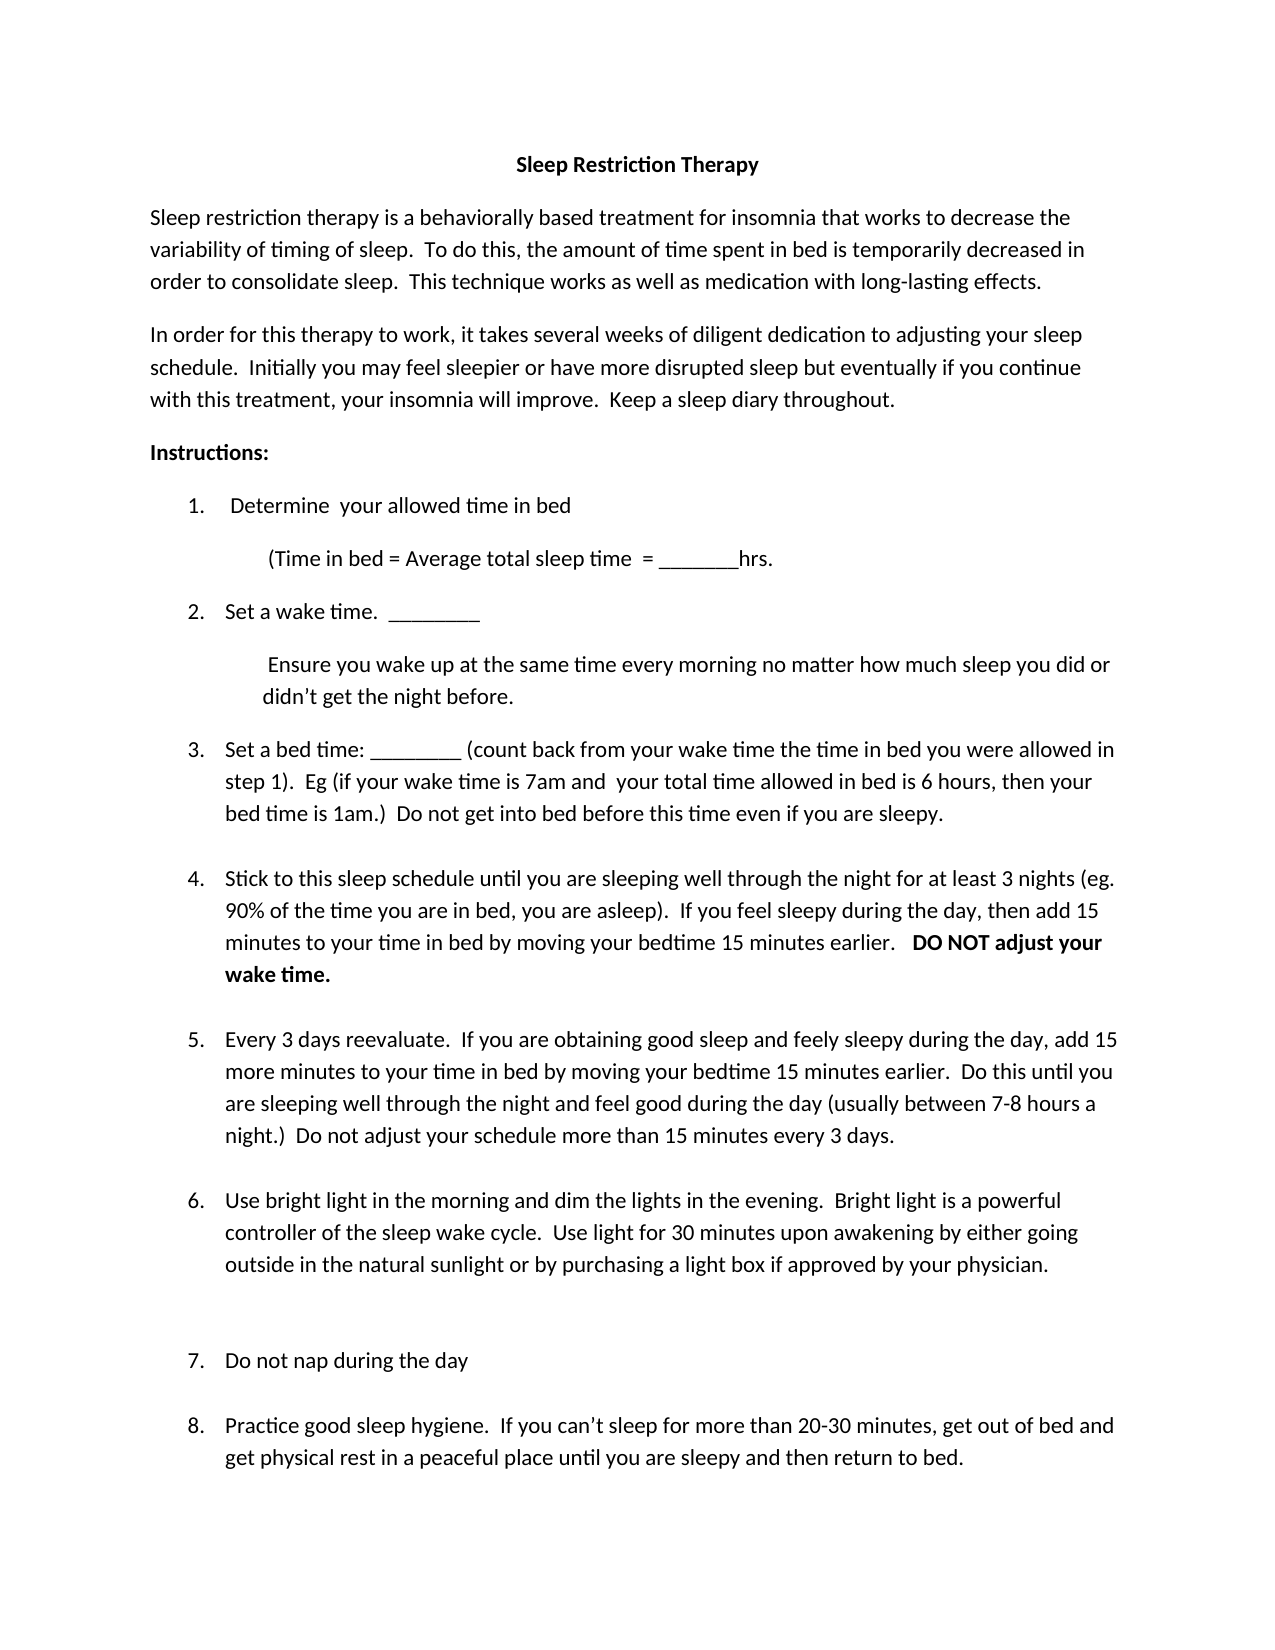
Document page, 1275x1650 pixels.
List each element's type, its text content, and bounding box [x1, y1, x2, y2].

list Every 3 days reevaluate. If you are obtaining good sleep and feely sleepy during the day, add 15 more minutes to your time in bed by moving your bedtime 15 minutes earlier. Do this until you are sleeping well through the night and feel good during the day (usually between 7-8 hours a night.) Do not adjust your schedule more than 15 minutes every 3 days. [187, 1025, 1125, 1149]
list Set a bed time: ________ (count back from your wake time the time in bed you were allowed in step 1). Eg (if your wake time is 7am and your total time allowed in bed is 6 hours, then your bed time is 1am.) Do not get into bed before this time even if you are sleepy. [187, 735, 1125, 827]
list Stick to this sleep schedule until you are sleeping well through the night for at least 3 nights (eg. 90% of the time you are in bed, you are asleep). If you feel sleepy during the day, then add 15 minutes to your time in bed by moving your bedtime 15 minutes earlier. DO NOT adjust your wake time. [187, 864, 1125, 988]
list Do not nap during the day [187, 1347, 1125, 1375]
text Sleep restriction therapy is a behaviorally based treatment for insomnia that works to decrease the variability of timing of sleep. To do this, the amount of time spent in bed is temporarily decreased in order to consolidate sleep. This technique works as well as medication with long-lasting effects. [150, 203, 1125, 295]
text Instructions: [150, 438, 1125, 466]
text Sleep Restriction Therapy [150, 150, 1125, 178]
text Ensure you wake up at the same time every morning no matter how much sleep you did or didn’t get the night before. [262, 650, 1125, 710]
list Use bright light in the morning and dim the lights in the evening. Bright light is a powerful controller of the sleep wake cycle. Use light for 30 minutes upon awakening by either going outside in the natural sunlight or by purchasing a light box if approved by your physician. [187, 1186, 1125, 1278]
list Practice good sleep hygiene. If you can’t sleep for more than 20-30 minutes, get out of bed and get physical rest in a peaceful place until you are sleepy and then return to bed. [187, 1411, 1125, 1471]
text In order for this therapy to work, it takes several weeks of diligent dedication to adjusting your sleep schedule. Initially you may feel sleepier or have more disrupted sleep but eventually if you continue with this treatment, your insomnia will improve. Keep a sleep diary throughout. [150, 320, 1125, 413]
text (Time in bed = Average total sleep time = _______hrs. [262, 544, 1125, 572]
list Determine your allowed time in bed [187, 491, 1125, 519]
list Set a wake time. ________ [187, 597, 1125, 625]
